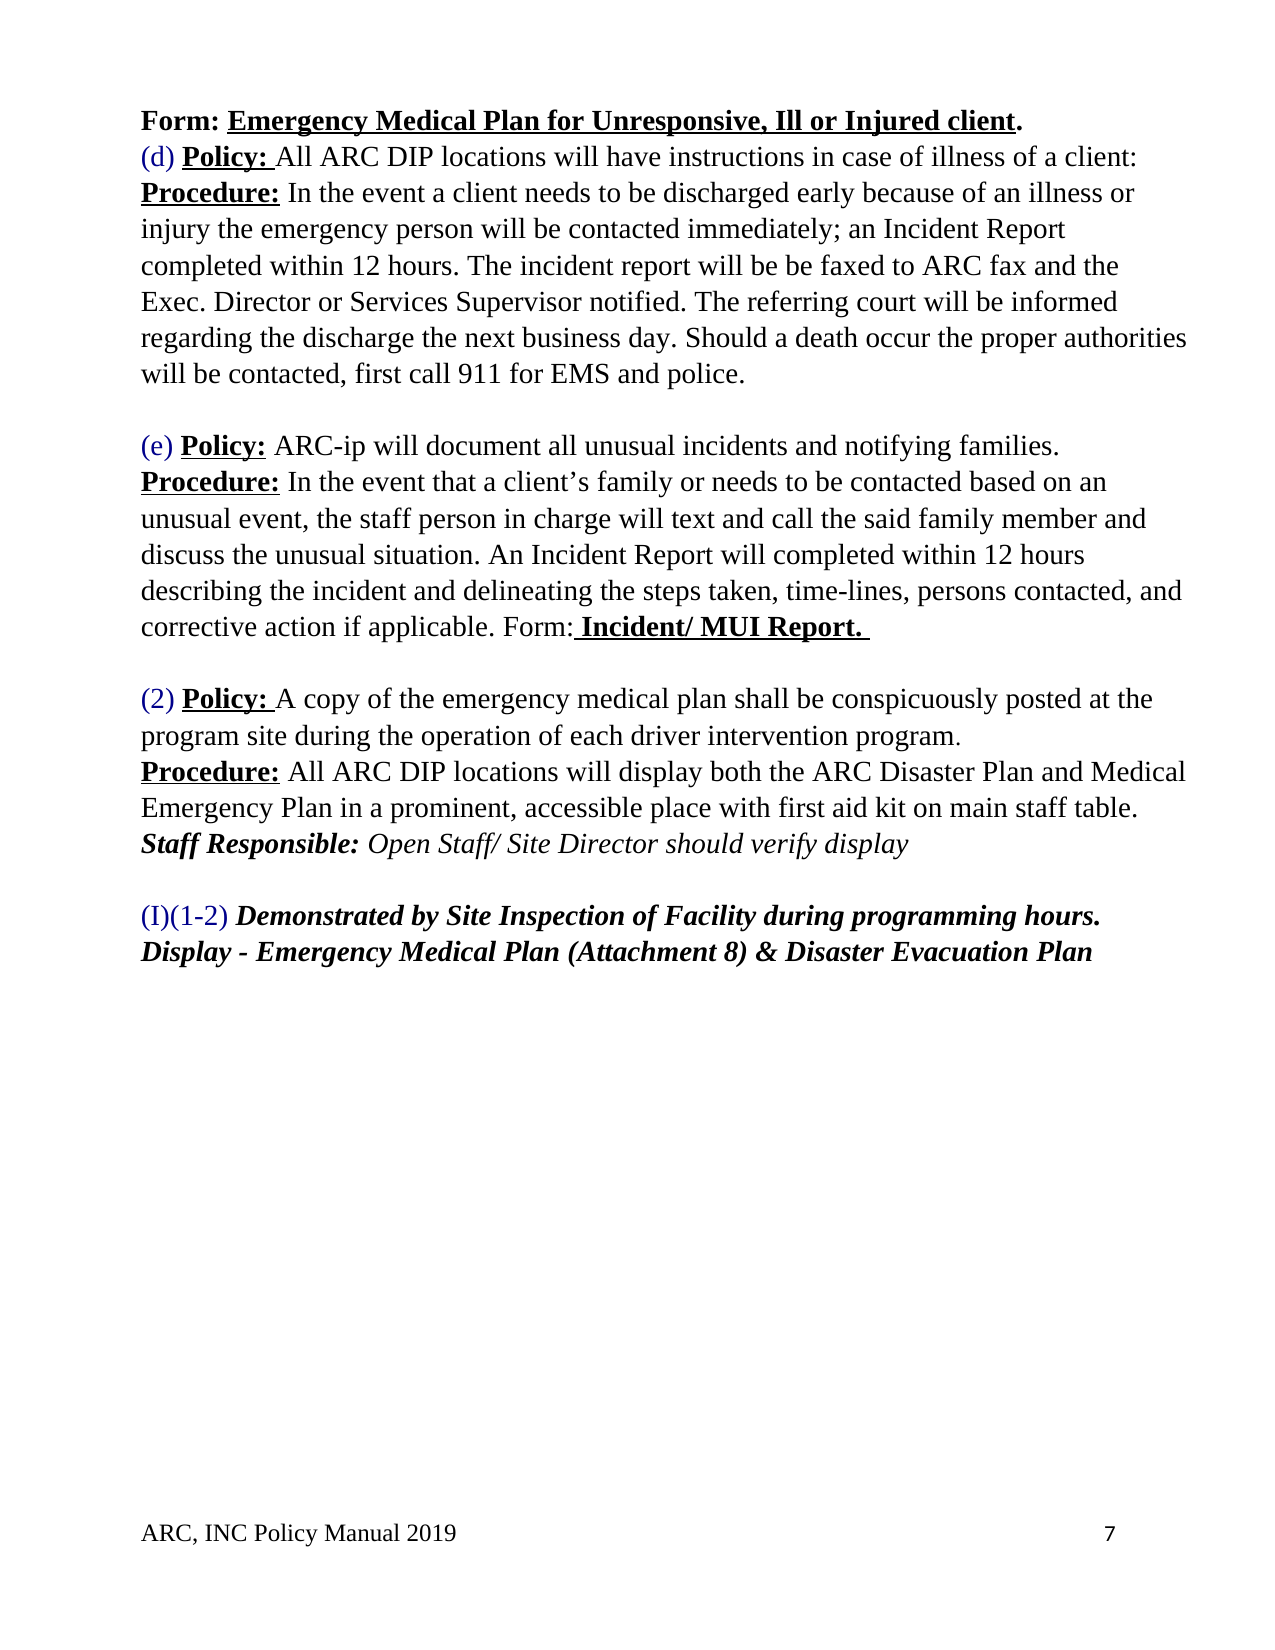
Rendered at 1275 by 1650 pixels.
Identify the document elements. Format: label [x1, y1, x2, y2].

text [141, 103, 1191, 1034]
